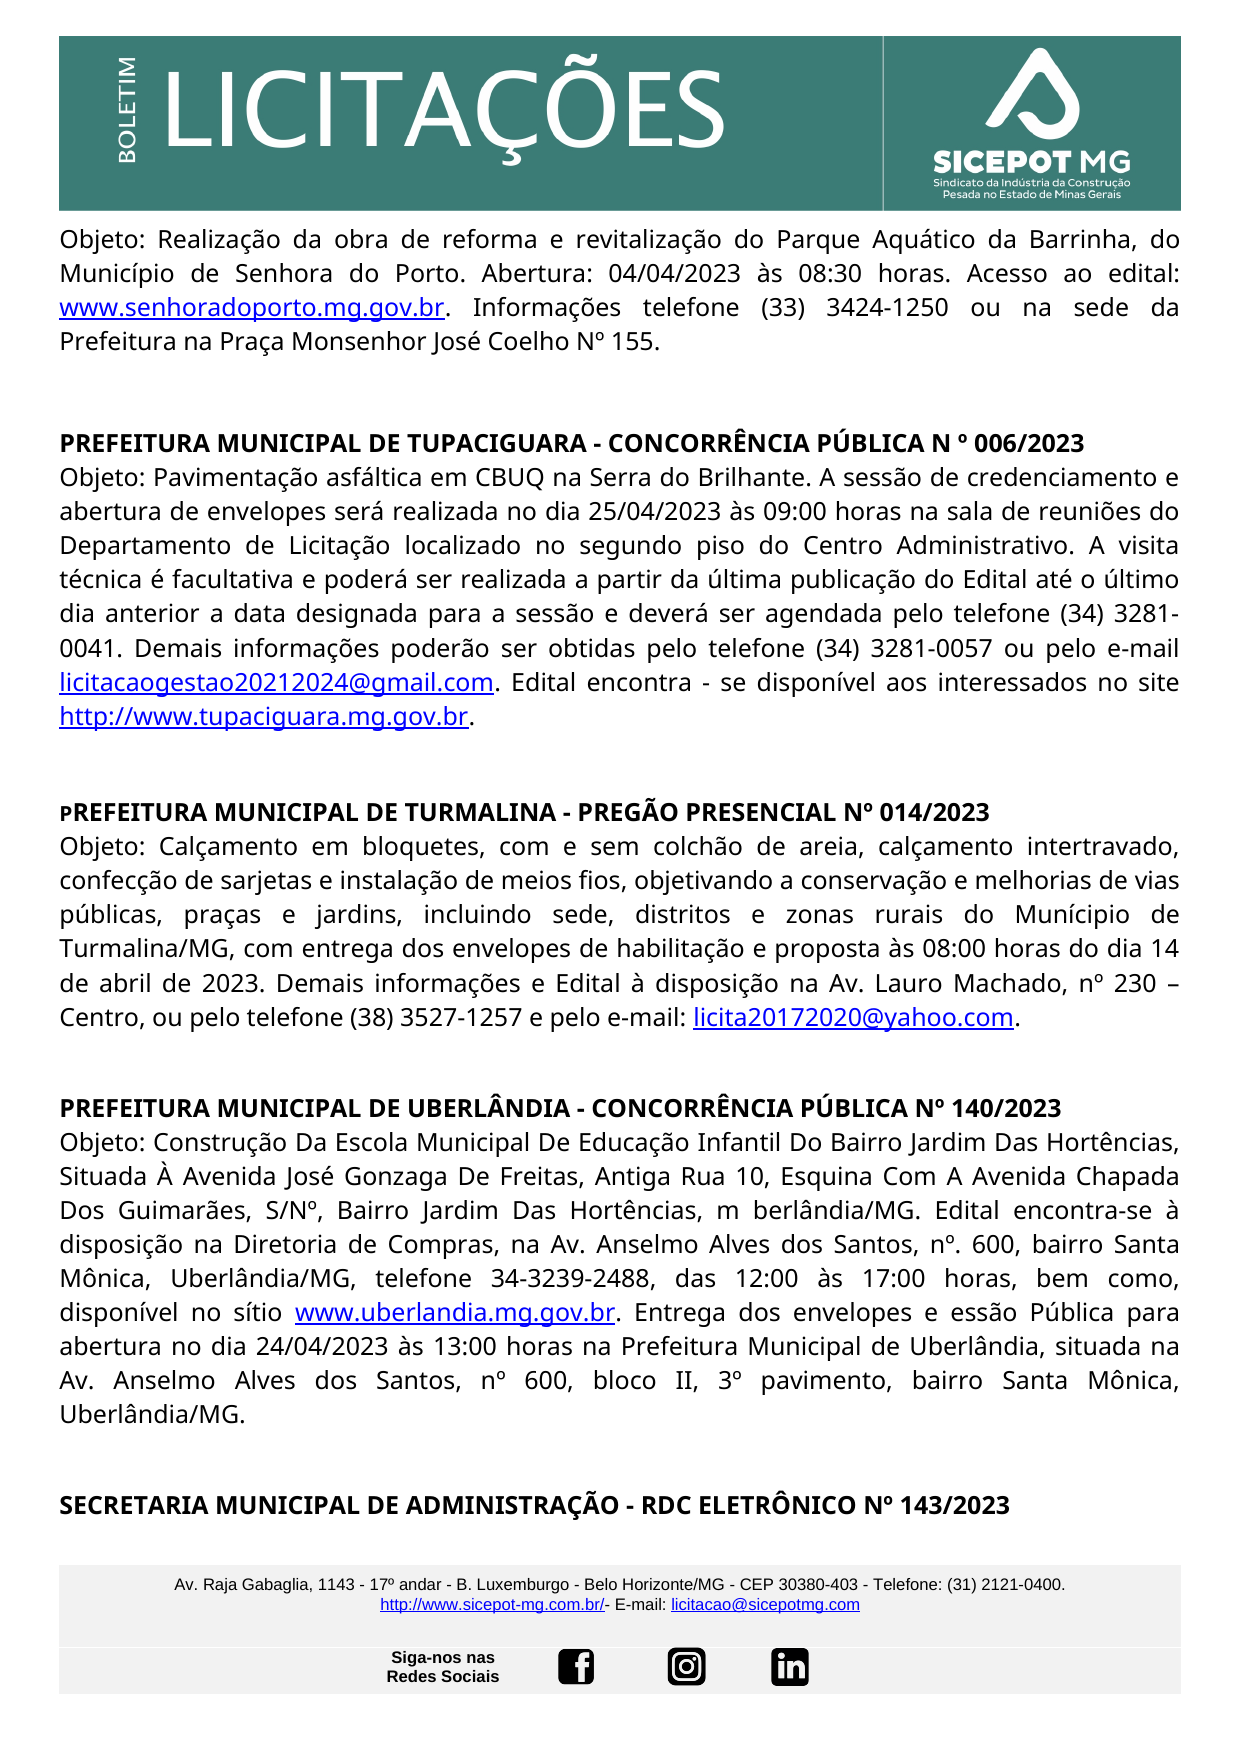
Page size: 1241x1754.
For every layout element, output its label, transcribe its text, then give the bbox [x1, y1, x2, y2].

text PREFEITURA MUNICIPAL DE TURMALINA - PREGÃO PRESENCIAL Nº 014/2023 [59, 795, 1181, 829]
text Objeto: Calçamento em bloquetes, com e sem colchão de areia, calçamento intertravado, confecção de sarjetas e instalação de meios fios, objetivando a conservação e melhorias de vias públicas, praças e jardins, incluindo sede, distritos e zonas rurais do Munícipio de Turmalina/MG, com entrega dos envelopes de habilitação e proposta às 08:00 horas do dia 14 de abril de 2023. Demais informações e Edital à disposição na Av. Lauro Machado, nº 230 – Centro, ou pelo telefone (38) 3527-1257 e pelo e-mail: licita20172020@yahoo.com. [59, 829, 1181, 1033]
text Objeto: Construção Da Escola Municipal De Educação Infantil Do Bairro Jardim Das Hortências, Situada À Avenida José Gonzaga De Freitas, Antiga Rua 10, Esquina Com A Avenida Chapada Dos Guimarães, S/Nº, Bairro Jardim Das Hortências, m berlândia/MG. Edital encontra-se à disposição na Diretoria de Compras, na Av. Anselmo Alves dos Santos, nº. 600, bairro Santa Mônica, Uberlândia/MG, telefone 34-3239-2488, das 12:00 às 17:00 horas, bem como, disponível no sítio www.uberlandia.mg.gov.br. Entrega dos envelopes e essão Pública para abertura no dia 24/04/2023 às 13:00 horas na Prefeitura Municipal de Uberlândia, situada na Av. Anselmo Alves dos Santos, nº 600, bloco II, 3º pavimento, bairro Santa Mônica, Uberlândia/MG. [59, 1124, 1181, 1431]
picture [667, 1647, 706, 1686]
text PREFEITURA MUNICIPAL DE UBERLÂNDIA - CONCORRÊNCIA PÚBLICA Nº 140/2023 [59, 1090, 1181, 1124]
text Objeto: Pavimentação asfáltica em CBUQ na Serra do Brilhante. A sessão de credenciamento e abertura de envelopes será realizada no dia 25/04/2023 às 09:00 horas na sala de reuniões do Departamento de Licitação localizado no segundo piso do Centro Administrativo. A visita técnica é facultativa e poderá ser realizada a partir da última publicação do Edital até o último dia anterior a data designada para a sessão e deverá ser agendada pelo telefone (34) 3281-0041. Demais informações poderão ser obtidas pelo telefone (34) 3281-0057 ou pelo e-mail licitacaogestao20212024@gmail.com. Edital encontra - se disponível aos interessados no site http://www.tupaciguara.mg.gov.br. [59, 460, 1181, 732]
text SECRETARIA MUNICIPAL DE ADMINISTRAÇÃO - RDC ELETRÔNICO Nº 143/2023 [59, 1488, 1181, 1522]
text PREFEITURA MUNICIPAL DE TUPACIGUARA - CONCORRÊNCIA PÚBLICA N º 006/2023 [59, 426, 1181, 460]
picture [557, 1648, 594, 1685]
picture [771, 1648, 809, 1686]
text Objeto: Realização da obra de reforma e revitalização do Parque Aquático da Barrinha, do Município de Senhora do Porto. Abertura: 04/04/2023 às 08:30 horas. Acesso ao edital: www.senhoradoporto.mg.gov.br. Informações telefone (33) 3424-1250 ou na sede da Prefeitura na Praça Monsenhor José Coelho Nº 155. [59, 221, 1181, 358]
picture [59, 36, 1181, 211]
